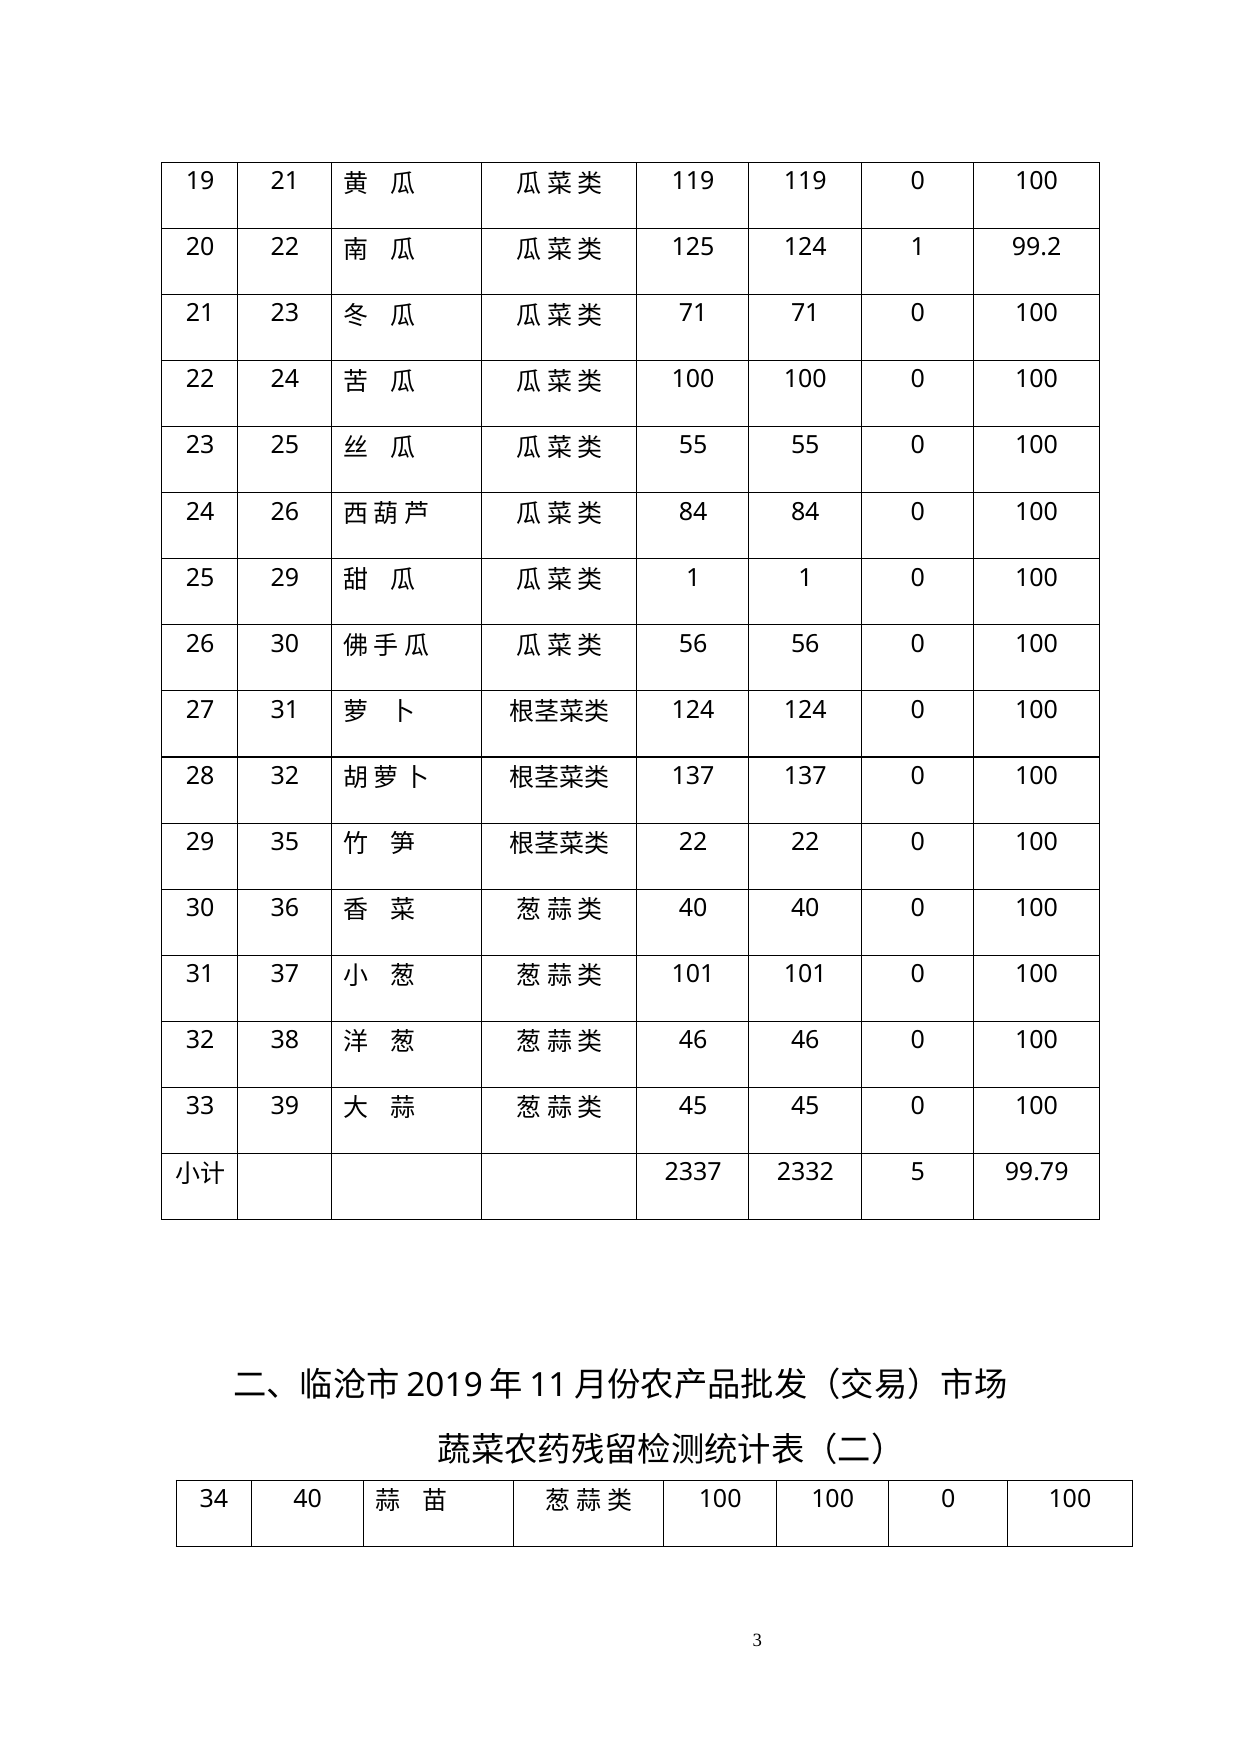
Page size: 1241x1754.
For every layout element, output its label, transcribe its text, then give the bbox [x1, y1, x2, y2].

table_cell 32 [162, 1022, 237, 1087]
table_cell 99.2 [974, 229, 1099, 294]
table_header 0 [889, 1481, 1007, 1546]
table_cell 香 菜 [332, 890, 481, 954]
table_cell 137 [749, 758, 861, 822]
table_cell 瓜 菜 类 [482, 361, 636, 426]
table_cell 56 [637, 625, 748, 690]
table_cell 小 葱 [332, 956, 481, 1021]
table_cell 0 [862, 758, 973, 822]
table_cell 99.79 [974, 1154, 1099, 1219]
table_cell 124 [637, 691, 748, 756]
table_cell 22 [749, 824, 861, 888]
table_cell 100 [974, 824, 1099, 888]
table_cell 31 [238, 691, 331, 756]
table_cell 100 [974, 890, 1099, 954]
table_cell 洋 葱 [332, 1022, 481, 1087]
table_cell 1 [749, 559, 861, 624]
table_cell 55 [637, 427, 748, 492]
table_cell 26 [238, 493, 331, 558]
table_cell 0 [862, 559, 973, 624]
table_cell 0 [862, 295, 973, 360]
table_cell 0 [862, 493, 973, 558]
table_cell 100 [974, 559, 1099, 624]
table_cell 瓜 菜 类 [482, 229, 636, 294]
table_cell 0 [862, 163, 973, 228]
table_cell 大 蒜 [332, 1088, 481, 1153]
table_cell 100 [974, 625, 1099, 690]
table_cell 瓜 菜 类 [482, 295, 636, 360]
table_cell 125 [637, 229, 748, 294]
table_cell 35 [238, 824, 331, 888]
table_cell 瓜 菜 类 [482, 493, 636, 558]
table_cell 0 [862, 427, 973, 492]
table_cell 37 [238, 956, 331, 1021]
table_cell 119 [637, 163, 748, 228]
table_cell 45 [637, 1088, 748, 1153]
table_cell 2337 [637, 1154, 748, 1219]
table_cell 38 [238, 1022, 331, 1087]
table_cell 20 [162, 229, 237, 294]
table_cell 0 [862, 1088, 973, 1153]
table_cell 南 瓜 [332, 229, 481, 294]
table_cell 21 [162, 295, 237, 360]
table_cell 0 [862, 824, 973, 888]
table_cell 21 [238, 163, 331, 228]
table_header 100 [777, 1481, 888, 1546]
table_cell 黄 瓜 [332, 163, 481, 228]
table_cell 45 [749, 1088, 861, 1153]
table_cell 0 [862, 361, 973, 426]
table_cell 100 [974, 427, 1099, 492]
table_cell 84 [637, 493, 748, 558]
table_cell 33 [162, 1088, 237, 1153]
table_cell 30 [238, 625, 331, 690]
table_cell 28 [162, 758, 237, 822]
table_cell 25 [162, 559, 237, 624]
table_cell 23 [238, 295, 331, 360]
table_cell 26 [162, 625, 237, 690]
table_cell 5 [862, 1154, 973, 1219]
table_cell 根茎菜类 [482, 691, 636, 756]
table_cell 100 [974, 493, 1099, 558]
table_header 40 [252, 1481, 363, 1546]
table_cell 葱 蒜 类 [482, 890, 636, 954]
table_cell 0 [862, 956, 973, 1021]
table_cell 55 [749, 427, 861, 492]
table_header 100 [664, 1481, 776, 1546]
table_cell 根茎菜类 [482, 824, 636, 888]
table_cell 葱 蒜 类 [482, 1022, 636, 1087]
table_cell 100 [974, 758, 1099, 822]
table_cell 胡 萝 卜 [332, 758, 481, 822]
table_cell 30 [162, 890, 237, 954]
text 二、临沧市2019年11月份农产品批发（交易）市场 [187, 1350, 1053, 1415]
table_cell 24 [238, 361, 331, 426]
table_cell 100 [974, 1022, 1099, 1087]
table_cell [482, 1154, 636, 1219]
table_cell 瓜 菜 类 [482, 427, 636, 492]
table_cell 84 [749, 493, 861, 558]
table_cell 瓜 菜 类 [482, 625, 636, 690]
table_cell 西 葫 芦 [332, 493, 481, 558]
table_cell 31 [162, 956, 237, 1021]
table_cell [238, 1154, 331, 1219]
table_cell 佛 手 瓜 [332, 625, 481, 690]
table_header 葱 蒜 类 [514, 1481, 663, 1546]
table_cell 56 [749, 625, 861, 690]
table_cell 124 [749, 691, 861, 756]
table_cell 100 [974, 1088, 1099, 1153]
table_cell 瓜 菜 类 [482, 559, 636, 624]
table_cell 22 [637, 824, 748, 888]
table_cell 22 [238, 229, 331, 294]
table_cell 0 [862, 890, 973, 954]
table_cell 葱 蒜 类 [482, 956, 636, 1021]
table_cell 101 [749, 956, 861, 1021]
table_cell 46 [637, 1022, 748, 1087]
table_header 100 [1008, 1481, 1132, 1546]
table_cell 29 [238, 559, 331, 624]
table_cell 0 [862, 1022, 973, 1087]
table_cell 瓜 菜 类 [482, 163, 636, 228]
table_cell 40 [749, 890, 861, 954]
table_cell 101 [637, 956, 748, 1021]
table_cell 竹 笋 [332, 824, 481, 888]
table_cell 71 [637, 295, 748, 360]
table_cell 25 [238, 427, 331, 492]
text 蔬菜农药残留检测统计表（二） [254, 1415, 1053, 1480]
table_cell 71 [749, 295, 861, 360]
table_cell 0 [862, 625, 973, 690]
table_cell 丝 瓜 [332, 427, 481, 492]
table_cell 1 [862, 229, 973, 294]
table_cell 1 [637, 559, 748, 624]
table_cell 19 [162, 163, 237, 228]
table_cell 39 [238, 1088, 331, 1153]
table_cell 29 [162, 824, 237, 888]
table_cell 100 [974, 295, 1099, 360]
table_cell 119 [749, 163, 861, 228]
table_cell 137 [637, 758, 748, 822]
table_cell 36 [238, 890, 331, 954]
table_cell 甜 瓜 [332, 559, 481, 624]
table_cell 27 [162, 691, 237, 756]
table_cell [332, 1154, 481, 1219]
table_cell 100 [974, 691, 1099, 756]
table_cell 萝 卜 [332, 691, 481, 756]
table_cell 22 [162, 361, 237, 426]
table_cell 100 [637, 361, 748, 426]
table_cell 100 [974, 361, 1099, 426]
table_cell 100 [974, 956, 1099, 1021]
table_cell 100 [749, 361, 861, 426]
table_cell 100 [974, 163, 1099, 228]
table_cell 124 [749, 229, 861, 294]
table_cell 24 [162, 493, 237, 558]
table_cell 根茎菜类 [482, 758, 636, 822]
table_cell 冬 瓜 [332, 295, 481, 360]
table_cell 40 [637, 890, 748, 954]
table_cell 46 [749, 1022, 861, 1087]
table_cell 0 [862, 691, 973, 756]
table_cell 23 [162, 427, 237, 492]
table_cell 苦 瓜 [332, 361, 481, 426]
table_header 蒜 苗 [364, 1481, 513, 1546]
table_header 34 [177, 1481, 251, 1546]
table_cell 葱 蒜 类 [482, 1088, 636, 1153]
table_cell 2332 [749, 1154, 861, 1219]
table_cell 32 [238, 758, 331, 822]
table_cell 小计 [162, 1154, 237, 1219]
